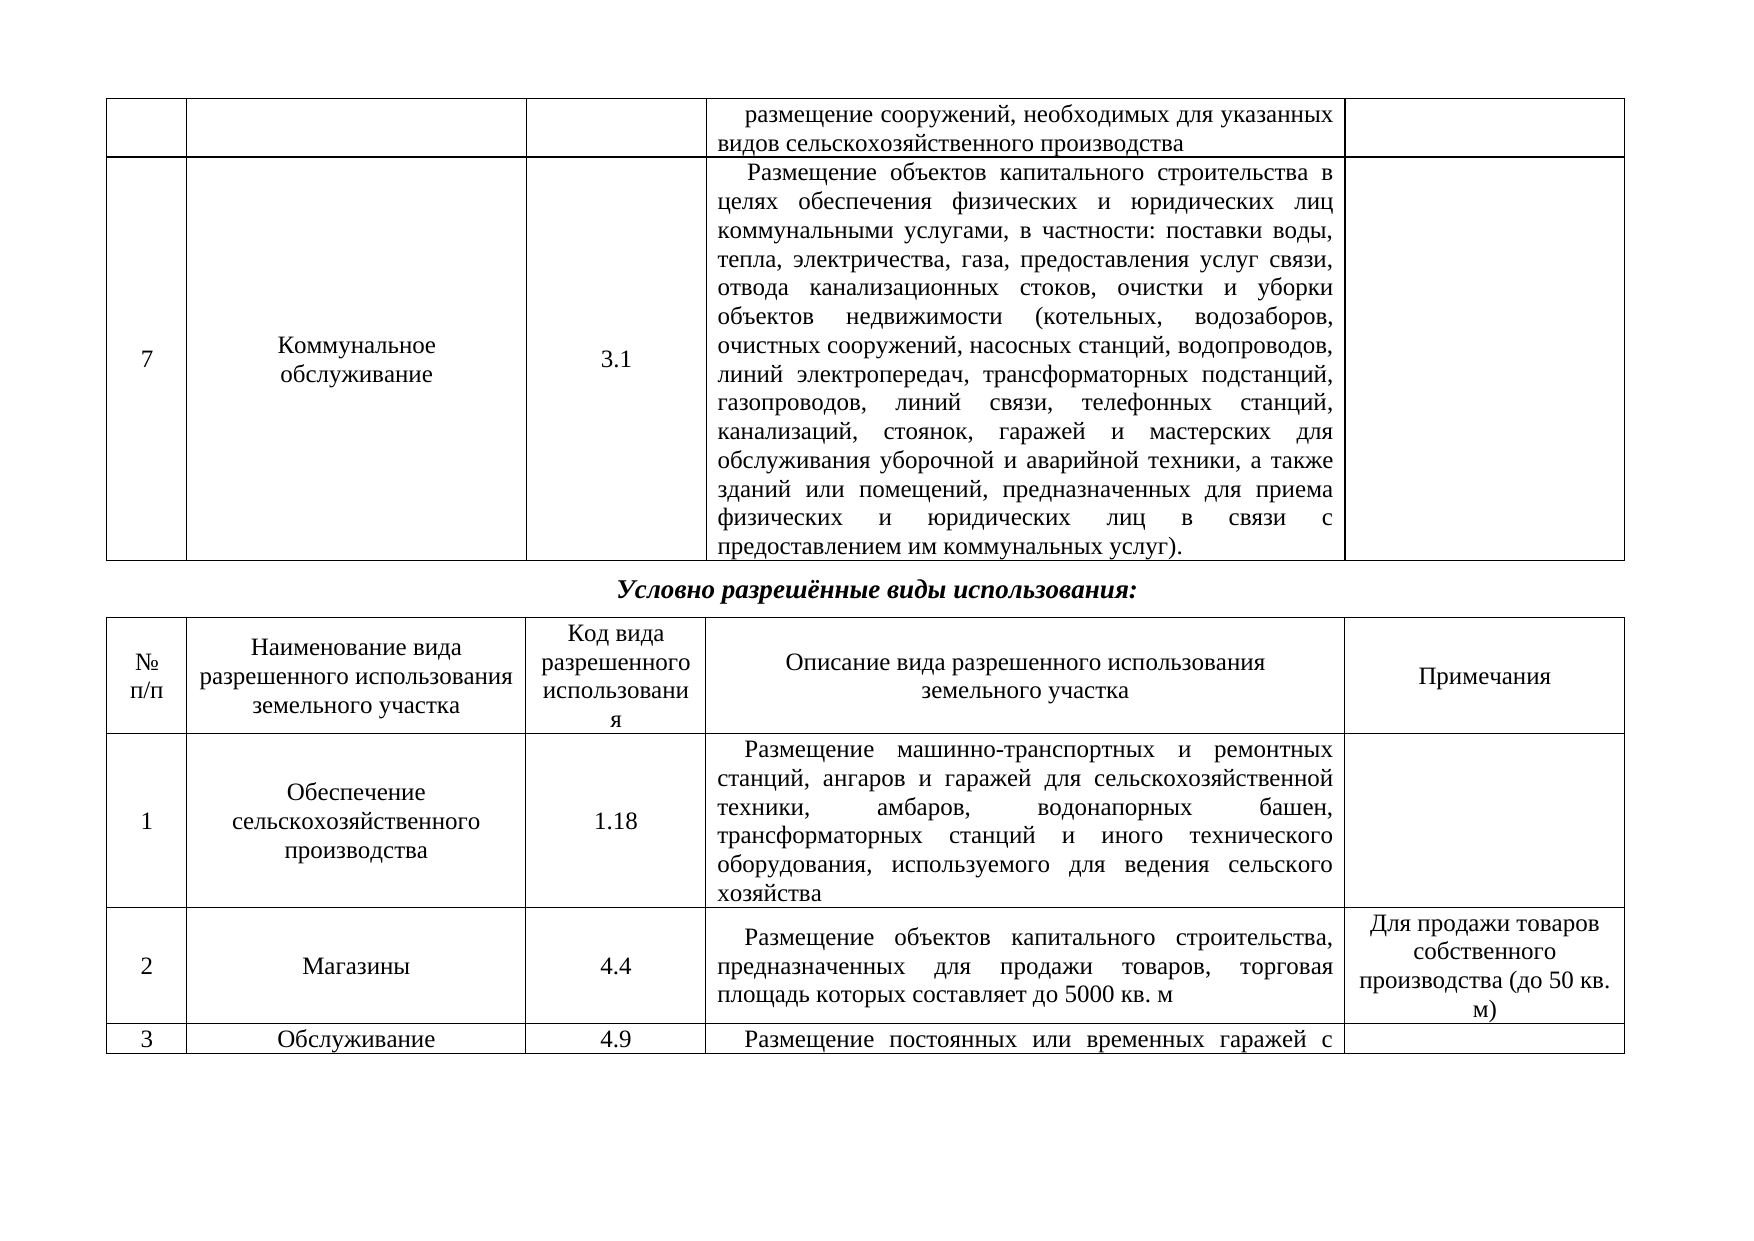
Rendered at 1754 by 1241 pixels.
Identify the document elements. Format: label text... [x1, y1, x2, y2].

text Условно разрешённые виды использования: [118, 573, 1636, 604]
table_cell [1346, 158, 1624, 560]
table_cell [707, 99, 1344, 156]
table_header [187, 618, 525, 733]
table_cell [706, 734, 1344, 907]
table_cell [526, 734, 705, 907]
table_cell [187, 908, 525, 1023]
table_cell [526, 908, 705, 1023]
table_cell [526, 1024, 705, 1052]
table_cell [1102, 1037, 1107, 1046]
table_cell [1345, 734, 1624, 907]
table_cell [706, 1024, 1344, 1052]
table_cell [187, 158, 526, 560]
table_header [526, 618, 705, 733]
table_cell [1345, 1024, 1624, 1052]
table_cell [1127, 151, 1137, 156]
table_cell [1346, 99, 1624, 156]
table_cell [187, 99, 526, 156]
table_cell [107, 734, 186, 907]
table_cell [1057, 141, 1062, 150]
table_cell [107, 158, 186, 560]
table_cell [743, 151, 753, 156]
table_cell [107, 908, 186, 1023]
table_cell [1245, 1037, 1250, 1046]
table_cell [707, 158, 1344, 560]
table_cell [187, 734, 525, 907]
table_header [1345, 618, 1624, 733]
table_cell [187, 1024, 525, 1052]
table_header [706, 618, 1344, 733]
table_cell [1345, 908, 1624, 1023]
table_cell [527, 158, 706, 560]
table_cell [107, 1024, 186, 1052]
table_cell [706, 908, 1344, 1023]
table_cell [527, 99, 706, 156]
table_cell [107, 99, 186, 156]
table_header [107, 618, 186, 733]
